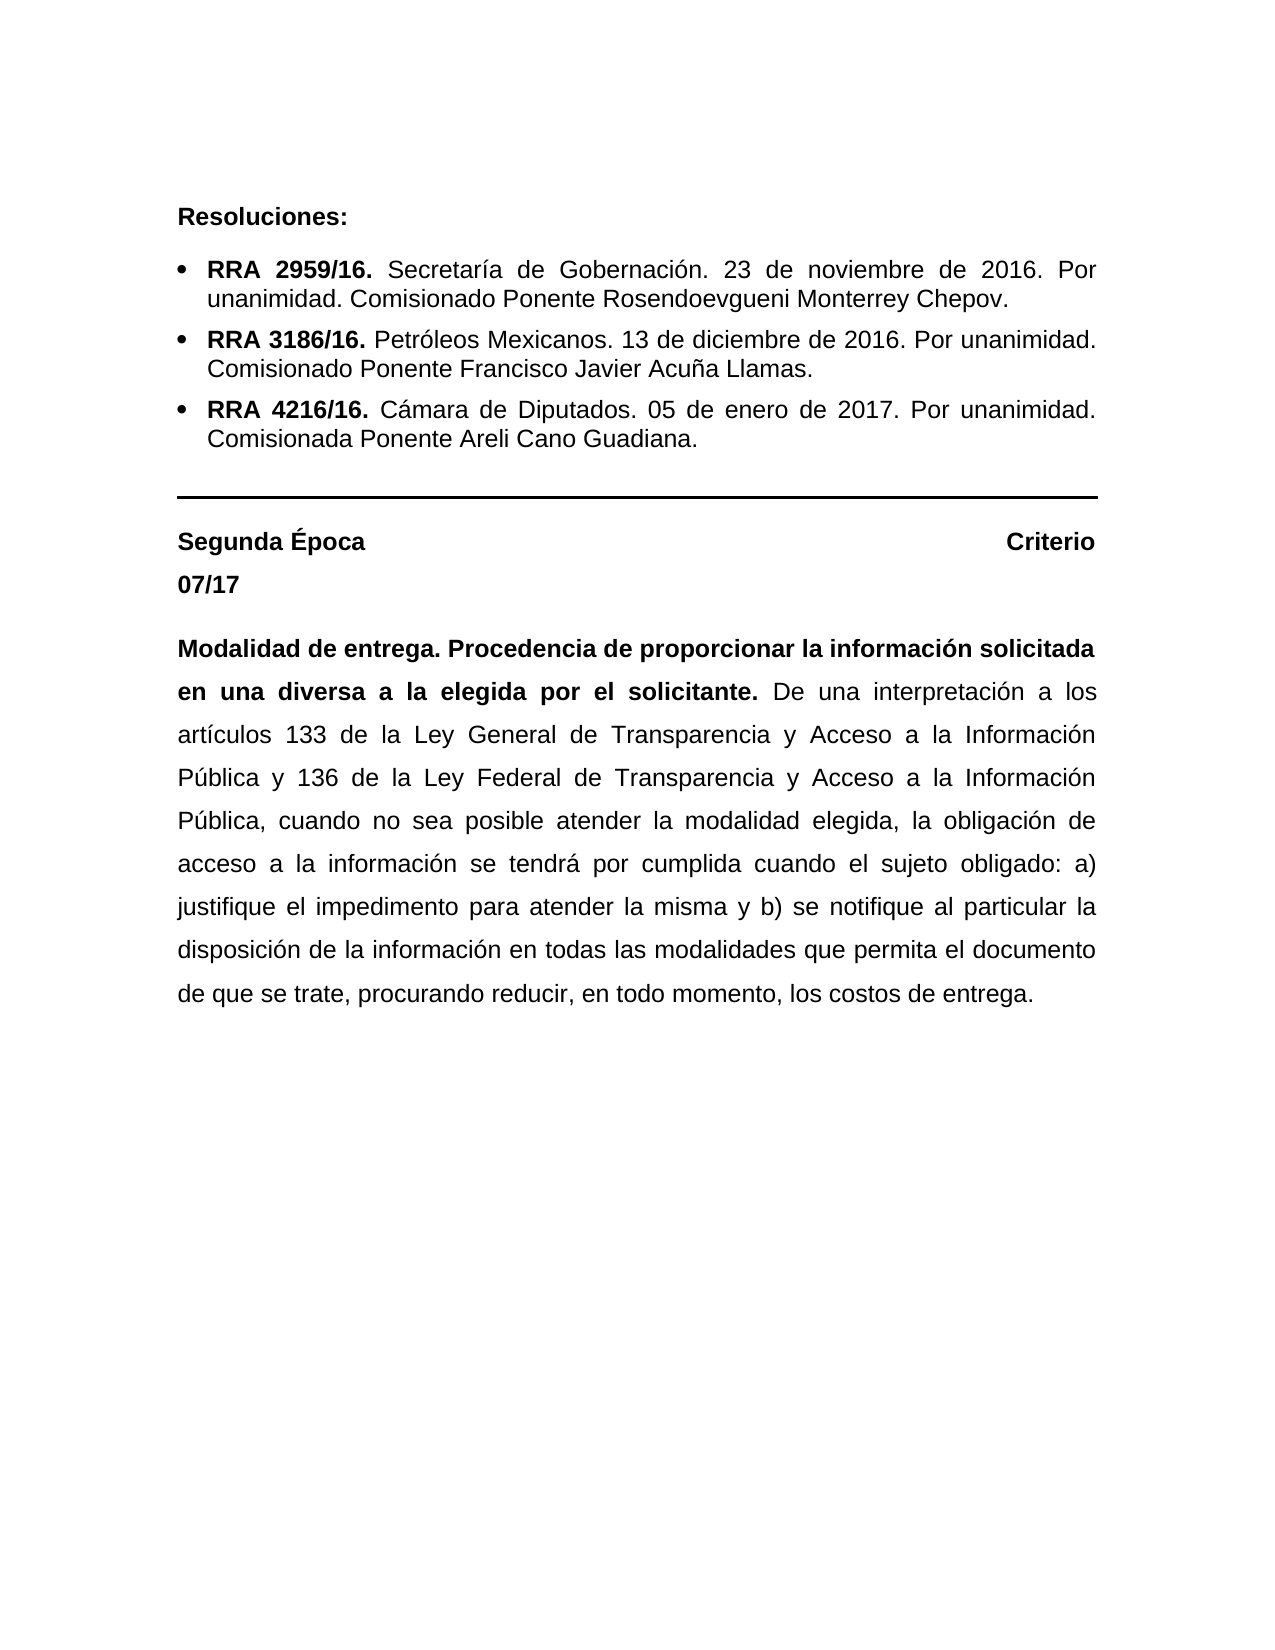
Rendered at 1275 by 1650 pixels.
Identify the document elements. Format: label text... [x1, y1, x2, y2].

text Resoluciones: [177, 201, 1098, 230]
text en una diversa a la elegida por el solicitante. De una interpretación a los artículos 133 de la Ley General de Transparencia y Acceso a la Información Pública y 136 de la Ley Federal de Transparencia y Acceso a la Información Pública, cuando no sea posible atender la modalidad elegida, la obligación de acceso a la información se tendrá por cumplida cuando el sujeto obligado: a) justifique el impedimento para atender la misma y b) se notifique al particular la disposición de la información en todas las modalidades que permita el documento de que se trate, procurando reducir, en todo momento, los costos de entrega. [177, 677, 1098, 1007]
list RRA 3186/16. Petróleos Mexicanos. 13 de diciembre de 2016. Por unanimidad. Comisionado Ponente Francisco Javier Acuña Llamas. [177, 325, 1098, 383]
list RRA 2959/16. Secretaría de Gobernación. 23 de noviembre de 2016. Por unanimidad. Comisionado Ponente Rosendoevgueni Monterrey Chepov. [177, 255, 1098, 313]
text Segunda Época Criterio 07/17 [177, 526, 1098, 598]
list RRA 4216/16. Cámara de Diputados. 05 de enero de 2017. Por unanimidad. Comisionada Ponente Areli Cano Guadiana. [177, 396, 1098, 453]
text Modalidad de entrega. Procedencia de proporcionar la información solicitada [177, 633, 1098, 662]
